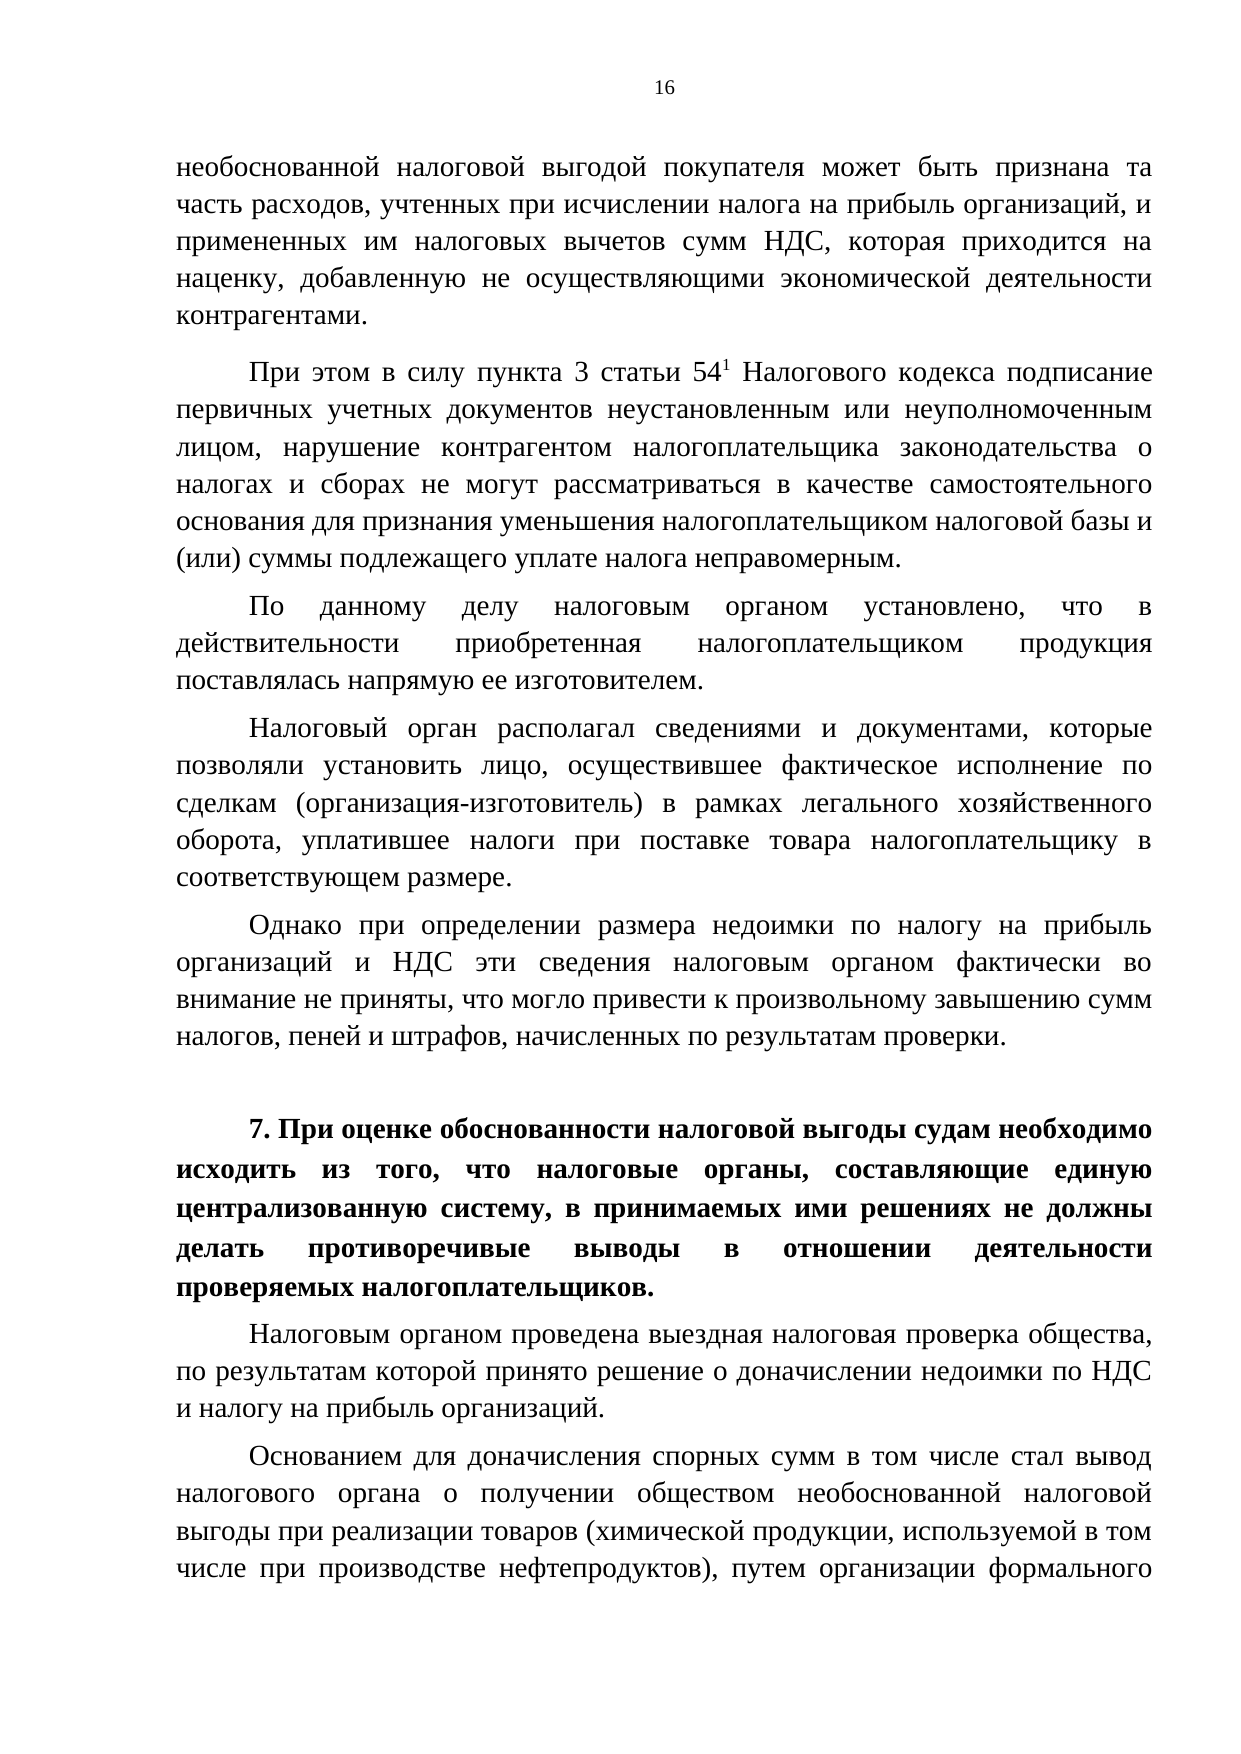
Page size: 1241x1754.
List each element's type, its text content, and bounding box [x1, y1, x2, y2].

text Налоговый орган располагал сведениями и документами, которые позволяли установить лицо, осуществившее фактическое исполнение по сделкам (организация-изготовитель) в рамках легального хозяйственного оборота, уплатившее налоги при поставке товара налогоплательщику в соответствующем размере. [176, 710, 1153, 893]
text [176, 149, 1153, 331]
text Однако при определении размера недоимки по налогу на прибыль организаций и НДС эти сведения налоговым органом фактически во внимание не приняты, что могло привести к произвольному завышению сумм налогов, пеней и штрафов, начисленных по результатам проверки. [176, 907, 1153, 1052]
text При этом в силу пункта 3 статьи 541 Налогового кодекса подписание первичных учетных документов неустановленным или неуполномоченным лицом, нарушение контрагентом налогоплательщика законодательства о налогах и сборах не могут рассматриваться в качестве самостоятельного основания для признания уменьшения налогоплательщиком налоговой базы и (или) суммы подлежащего уплате налога неправомерным. [176, 354, 1153, 574]
text 7. При оценке обоснованности налоговой выгоды судам необходимо исходить из того, что налоговые органы, составляющие единую централизованную систему, в принимаемых ими решениях не должны делать противоречивые выводы в отношении деятельности проверяемых налогоплательщиков. [176, 1111, 1153, 1303]
text Налоговым органом проведена выездная налоговая проверка общества, по результатам которой принято решение о доначислении недоимки по НДС и налогу на прибыль организаций. [176, 1316, 1153, 1424]
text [176, 1438, 1153, 1583]
text По данному делу налоговым органом установлено, что в действительности приобретенная налогоплательщиком продукция поставлялась напрямую ее изготовителем. [176, 588, 1153, 696]
